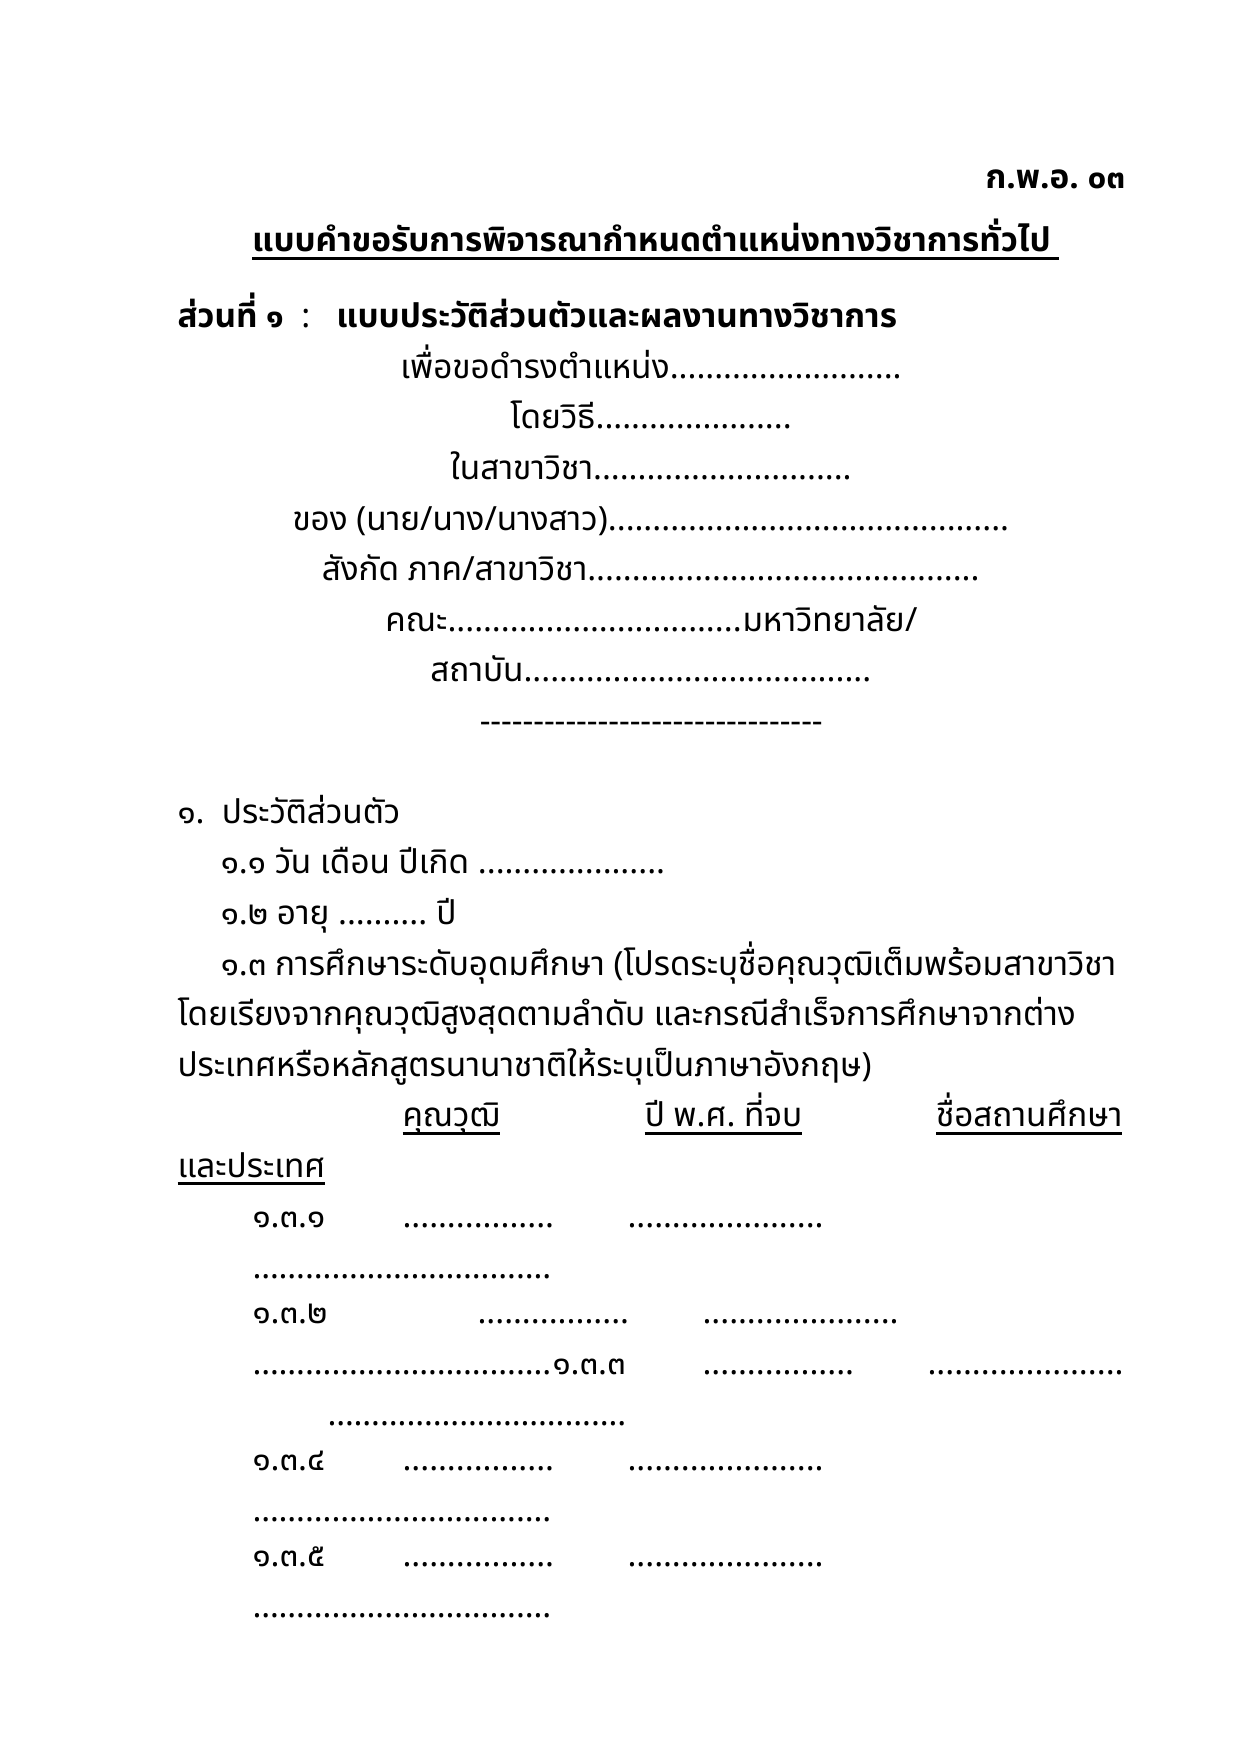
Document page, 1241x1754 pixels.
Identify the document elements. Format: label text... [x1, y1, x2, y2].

text สังกัด ภาค/สาขาวิชา............................................ [177, 545, 1125, 596]
text ๑. ประวัติส่วนตัว [177, 788, 1125, 838]
text แบบคำขอรับการพิจารณากำหนดตำแหน่งทางวิชาการทั่วไป [177, 216, 1125, 267]
text เพื่อขอดำรงตำแหน่ง.......................... [177, 342, 1125, 393]
text ก.พ.อ. ๐๓ [177, 153, 1125, 204]
text โดยวิธี...................... [177, 393, 1125, 444]
text คณะ.................................มหาวิทยาลัย/สถาบัน....................................... [177, 596, 1125, 697]
text ของ (นาย/นาง/นางสาว)............................................. [177, 494, 1125, 545]
text ๑.๒ อายุ .......... ปี [177, 889, 1125, 939]
text ในสาขาวิชา............................. [177, 444, 1125, 494]
text ส่วนที่ ๑ : แบบประวัติส่วนตัวและผลงานทางวิชาการ [177, 292, 1125, 342]
text -------------------------------- [177, 697, 1125, 742]
text คุณวุฒิ ปี พ.ศ. ที่จบ ชื่อสถานศึกษาและประเทศ [177, 1091, 1125, 1192]
text ๑.๓.๒ ................. ...................... ……………………………. ๑.๓.๓ ................. ...................... ……………………………. [177, 1288, 1125, 1435]
text ๑.๓.๕ ................. ...................... ……………………………. [177, 1531, 1125, 1627]
text ๑.๓ การศึกษาระดับอุดมศึกษา (โปรดระบุชื่อคุณวุฒิเต็มพร้อมสาขาวิชา โดยเรียงจากคุณวุฒิสูงสุดตามลำดับ และกรณีสำเร็จการศึกษาจากต่างประเทศหรือหลักสูตรนานาชาติให้ระบุเป็นภาษาอังกฤษ) [177, 939, 1125, 1091]
text ๑.๓.๑ ................. ...................... ……………………………. [177, 1192, 1125, 1288]
text ๑.๓.๔ ................. ...................... ……………………………. [177, 1435, 1125, 1531]
text ๑.๑ วัน เดือน ปีเกิด ..................... [177, 838, 1125, 889]
